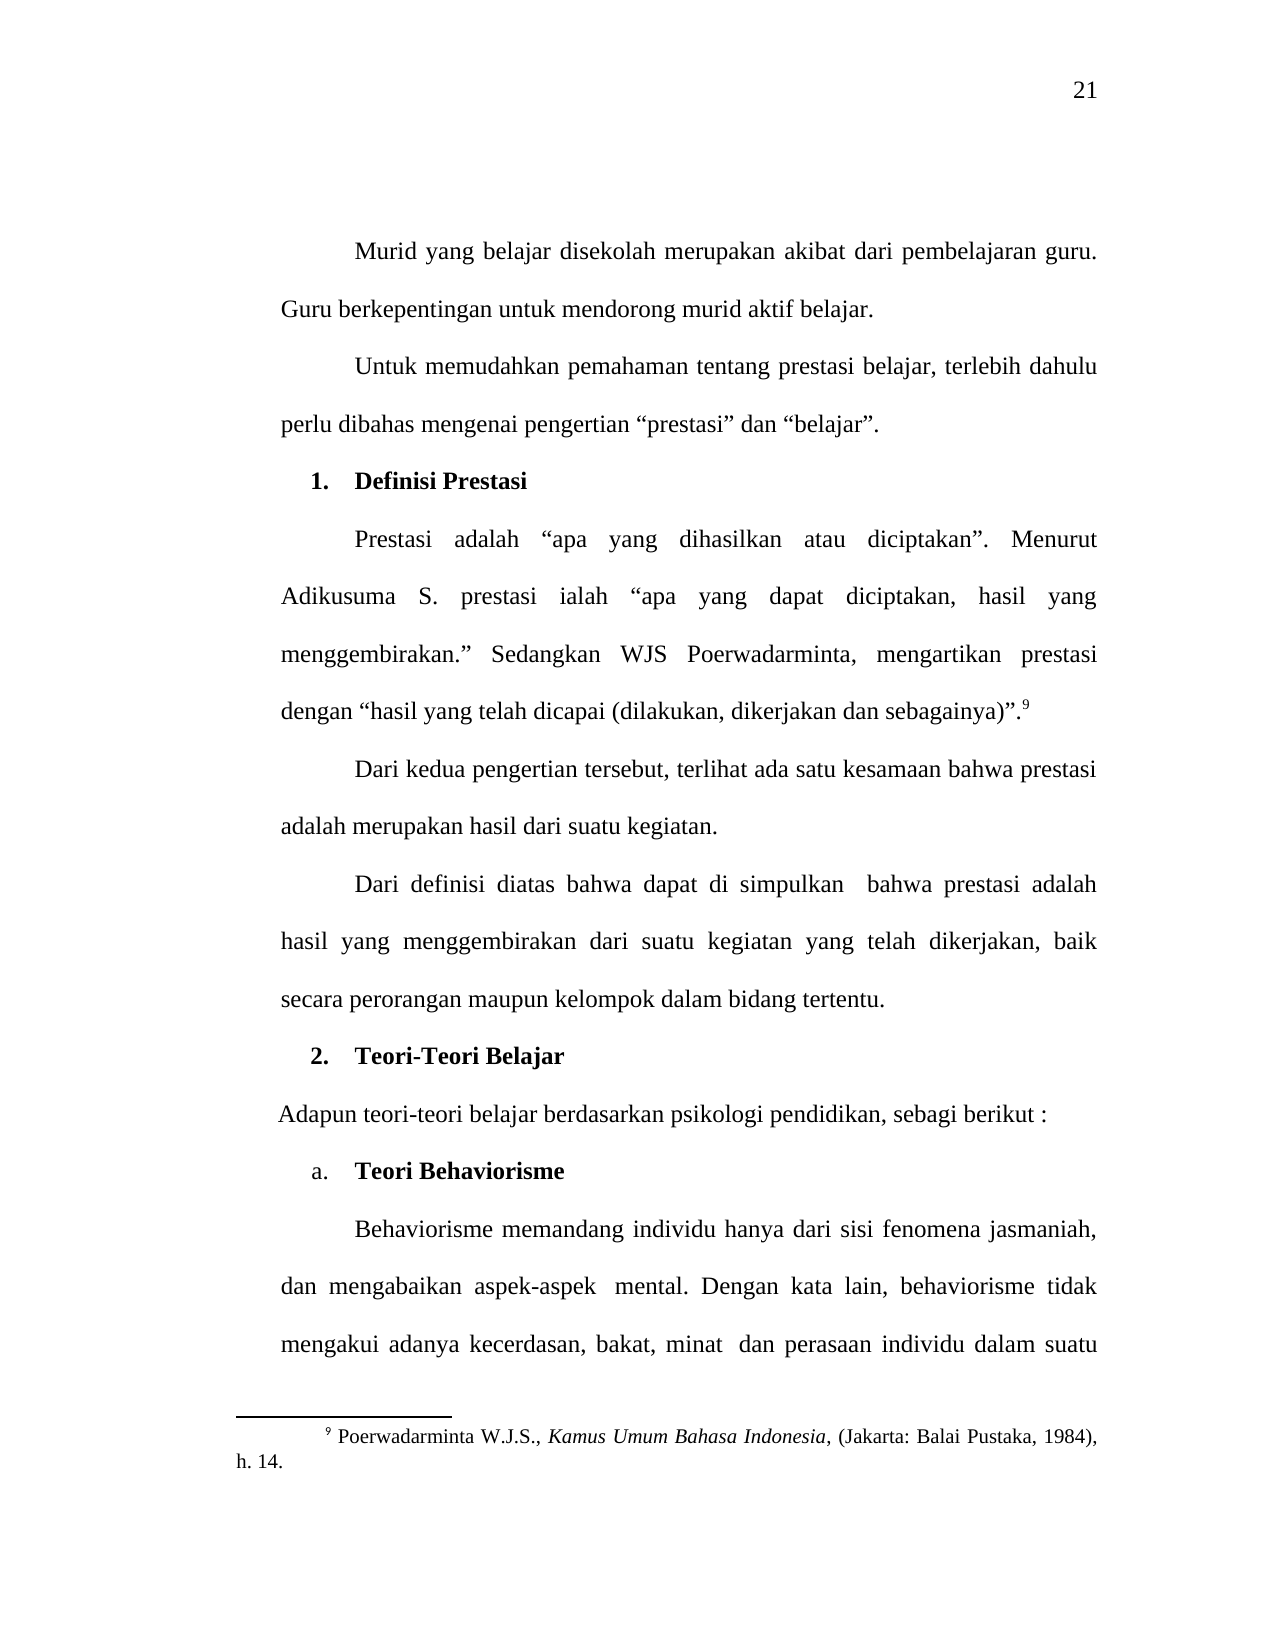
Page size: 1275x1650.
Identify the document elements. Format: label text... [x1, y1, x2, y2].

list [281, 1214, 1098, 1357]
text Murid yang belajar disekolah merupakan akibat dari pembelajaran guru. Guru berkepentingan untuk mendorong murid aktif belajar. [281, 236, 1098, 322]
text Adapun teori-teori belajar berdasarkan psikologi pendidikan, sebagi berikut : [221, 1099, 1098, 1127]
list Teori Behaviorisme [311, 1156, 1098, 1185]
text Dari definisi diatas bahwa dapat di simpulkan bahwa prestasi adalah hasil yang menggembirakan dari suatu kegiatan yang telah dikerjakan, baik secara perorangan maupun kelompok dalam bidang tertentu. [281, 869, 1098, 1012]
list Definisi Prestasi [310, 466, 1098, 495]
text Dari kedua pengertian tersebut, terlihat ada satu kesamaan bahwa prestasi adalah merupakan hasil dari suatu kegiatan. [281, 754, 1098, 840]
list Teori-Teori Belajar [310, 1041, 1098, 1070]
text Untuk memudahkan pemahaman tentang prestasi belajar, terlebih dahulu perlu dibahas mengenai pengertian “prestasi” dan “belajar”. [281, 351, 1098, 437]
text Prestasi adalah “apa yang dihasilkan atau diciptakan”. Menurut Adikusuma S. prestasi ialah “apa yang dapat diciptakan, hasil yang menggembirakan.” Sedangkan WJS Poerwadarminta, mengartikan prestasi dengan “hasil yang telah dicapai (dilakukan, dikerjakan dan sebagainya)”. [281, 524, 1098, 725]
